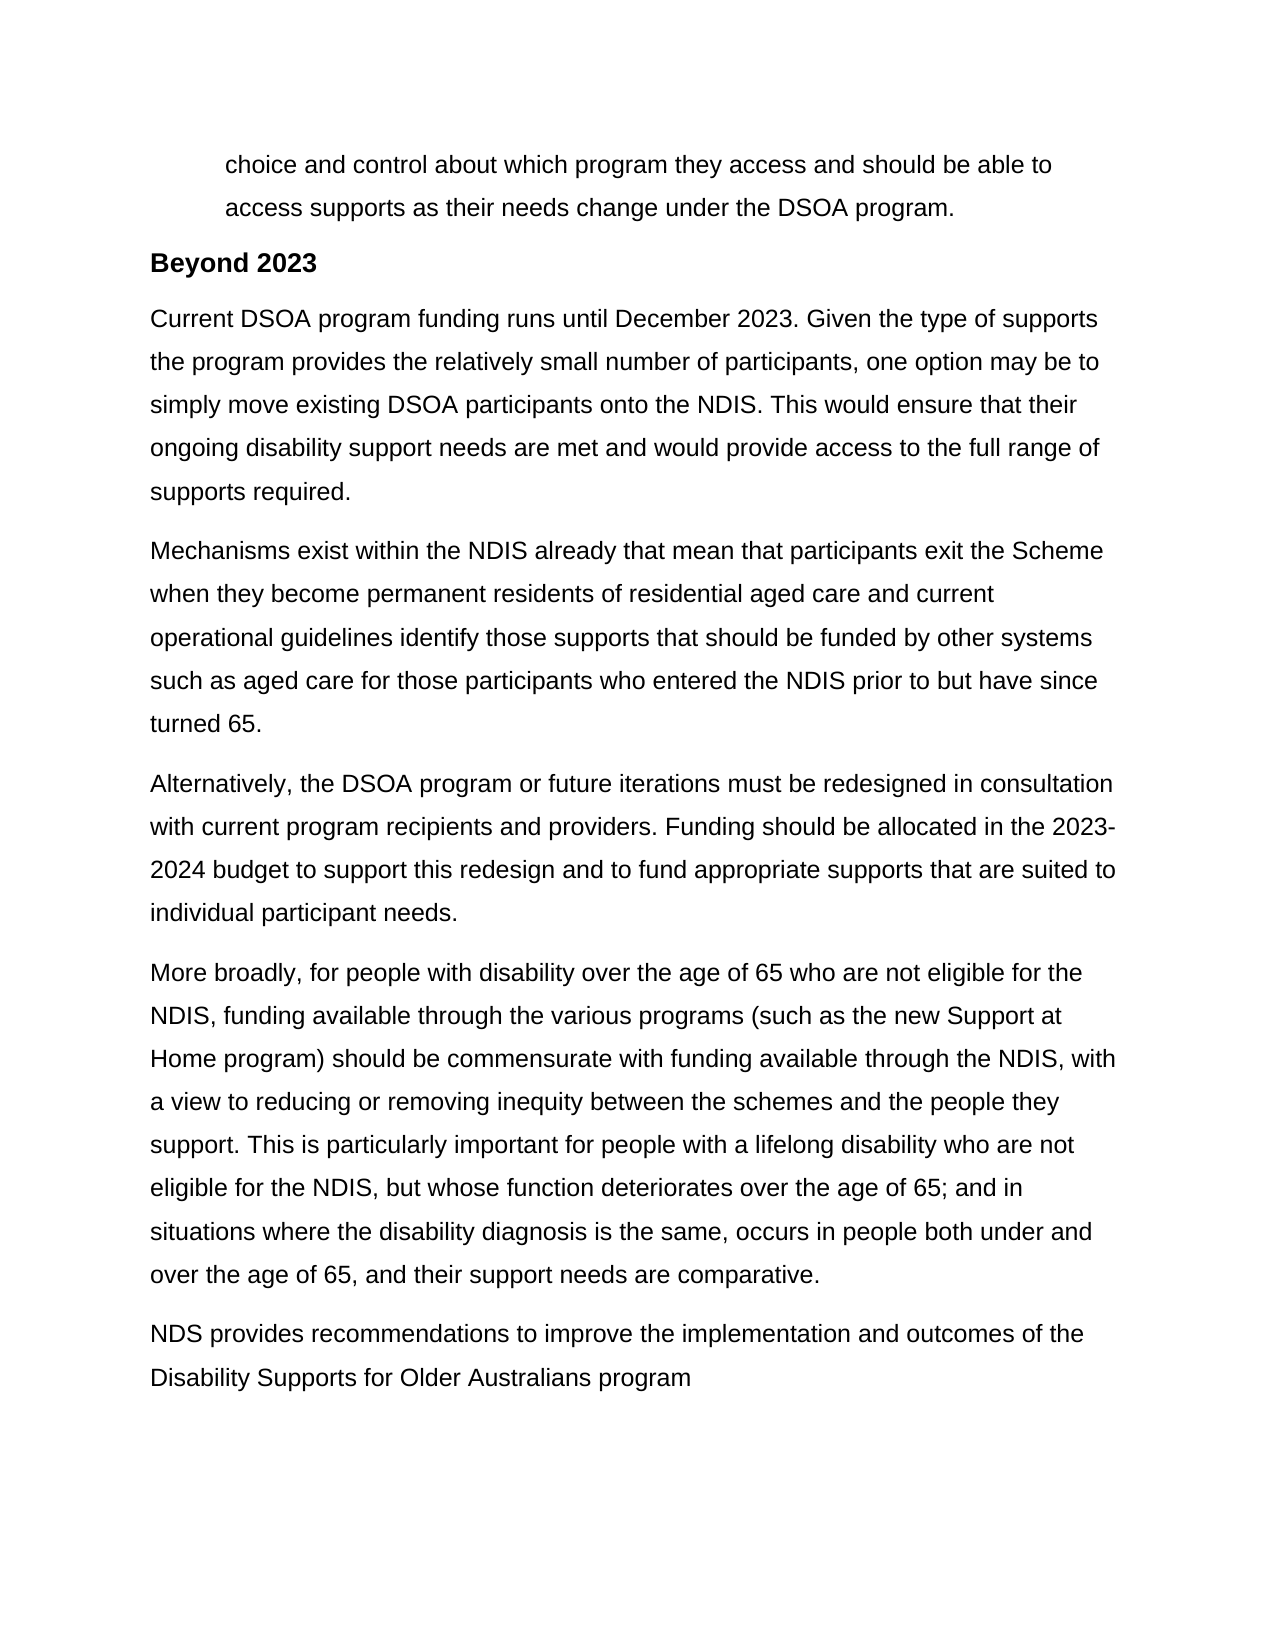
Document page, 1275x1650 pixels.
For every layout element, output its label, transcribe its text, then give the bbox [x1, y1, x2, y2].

subtitle Beyond 2023 [150, 247, 1125, 278]
text Alternatively, the DSOA program or future iterations must be redesigned in consultation with current program recipients and providers. Funding should be allocated in the 2023-2024 budget to support this redesign and to fund appropriate supports that are suited to individual participant needs. [150, 768, 1125, 927]
text Mechanisms exist within the NDIS already that mean that participants exit the Scheme when they become permanent residents of residential aged care and current operational guidelines identify those supports that should be funded by other systems such as aged care for those participants who entered the NDIS prior to but have since turned 65. [150, 536, 1125, 737]
text NDS provides recommendations to improve the implementation and outcomes of the Disability Supports for Older Australians program [150, 1319, 1125, 1391]
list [187, 150, 1125, 222]
text More broadly, for people with disability over the age of 65 who are not eligible for the NDIS, funding available through the various programs (such as the new Support at Home program) should be commensurate with funding available through the NDIS, with a view to reducing or removing inequity between the schemes and the people they support. This is particularly important for people with a lifelong disability who are not eligible for the NDIS, but whose function deteriorates over the age of 65; and in situations where the disability diagnosis is the same, occurs in people both under and over the age of 65, and their support needs are comparative. [150, 958, 1125, 1288]
text Current DSOA program funding runs until December 2023. Given the type of supports the program provides the relatively small number of participants, one option may be to simply move existing DSOA participants onto the NDIS. This would ensure that their ongoing disability support needs are met and would provide access to the full range of supports required. [150, 304, 1125, 505]
